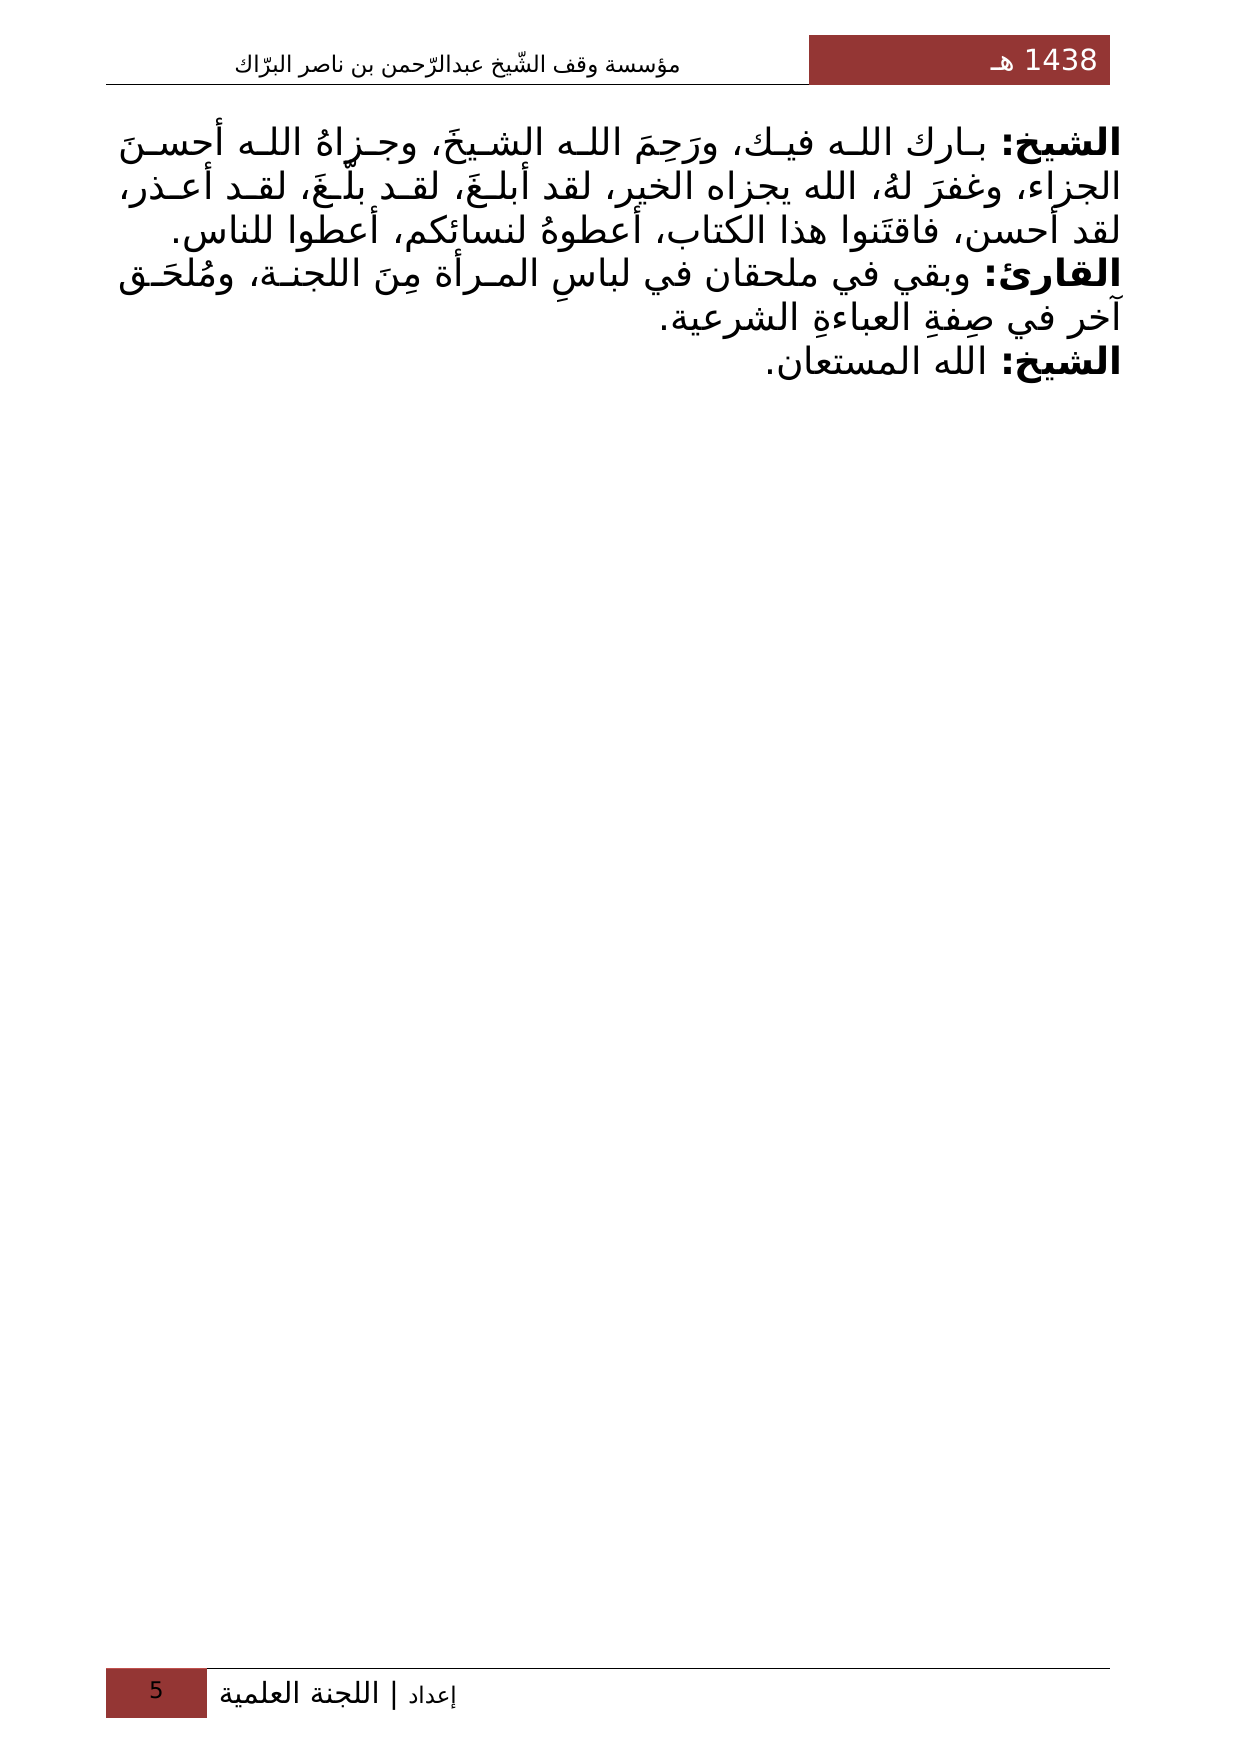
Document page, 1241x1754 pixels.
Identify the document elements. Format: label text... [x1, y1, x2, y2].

text القارئ: وبقي في ملحقان في لباسِ المرأة مِنَ اللجنة، ومُلحَق آخر في صِفةِ العباءةِ الشرعية. [118, 252, 1122, 339]
text الشيخ: بارك الله فيك، ورَحِمَ الله الشيخَ، وجزاهُ الله أحسنَ الجزاء، وغفرَ لهُ، الله يجزاه الخير، لقد أبلغَ، لقد بلّغَ، لقد أعذر، لقد أحسن، فاقتَنوا هذا الكتاب، أعطوهُ لنسائكم، أعطوا للناس. [118, 121, 1122, 252]
text الشيخ: الله المستعان. [118, 339, 1122, 383]
